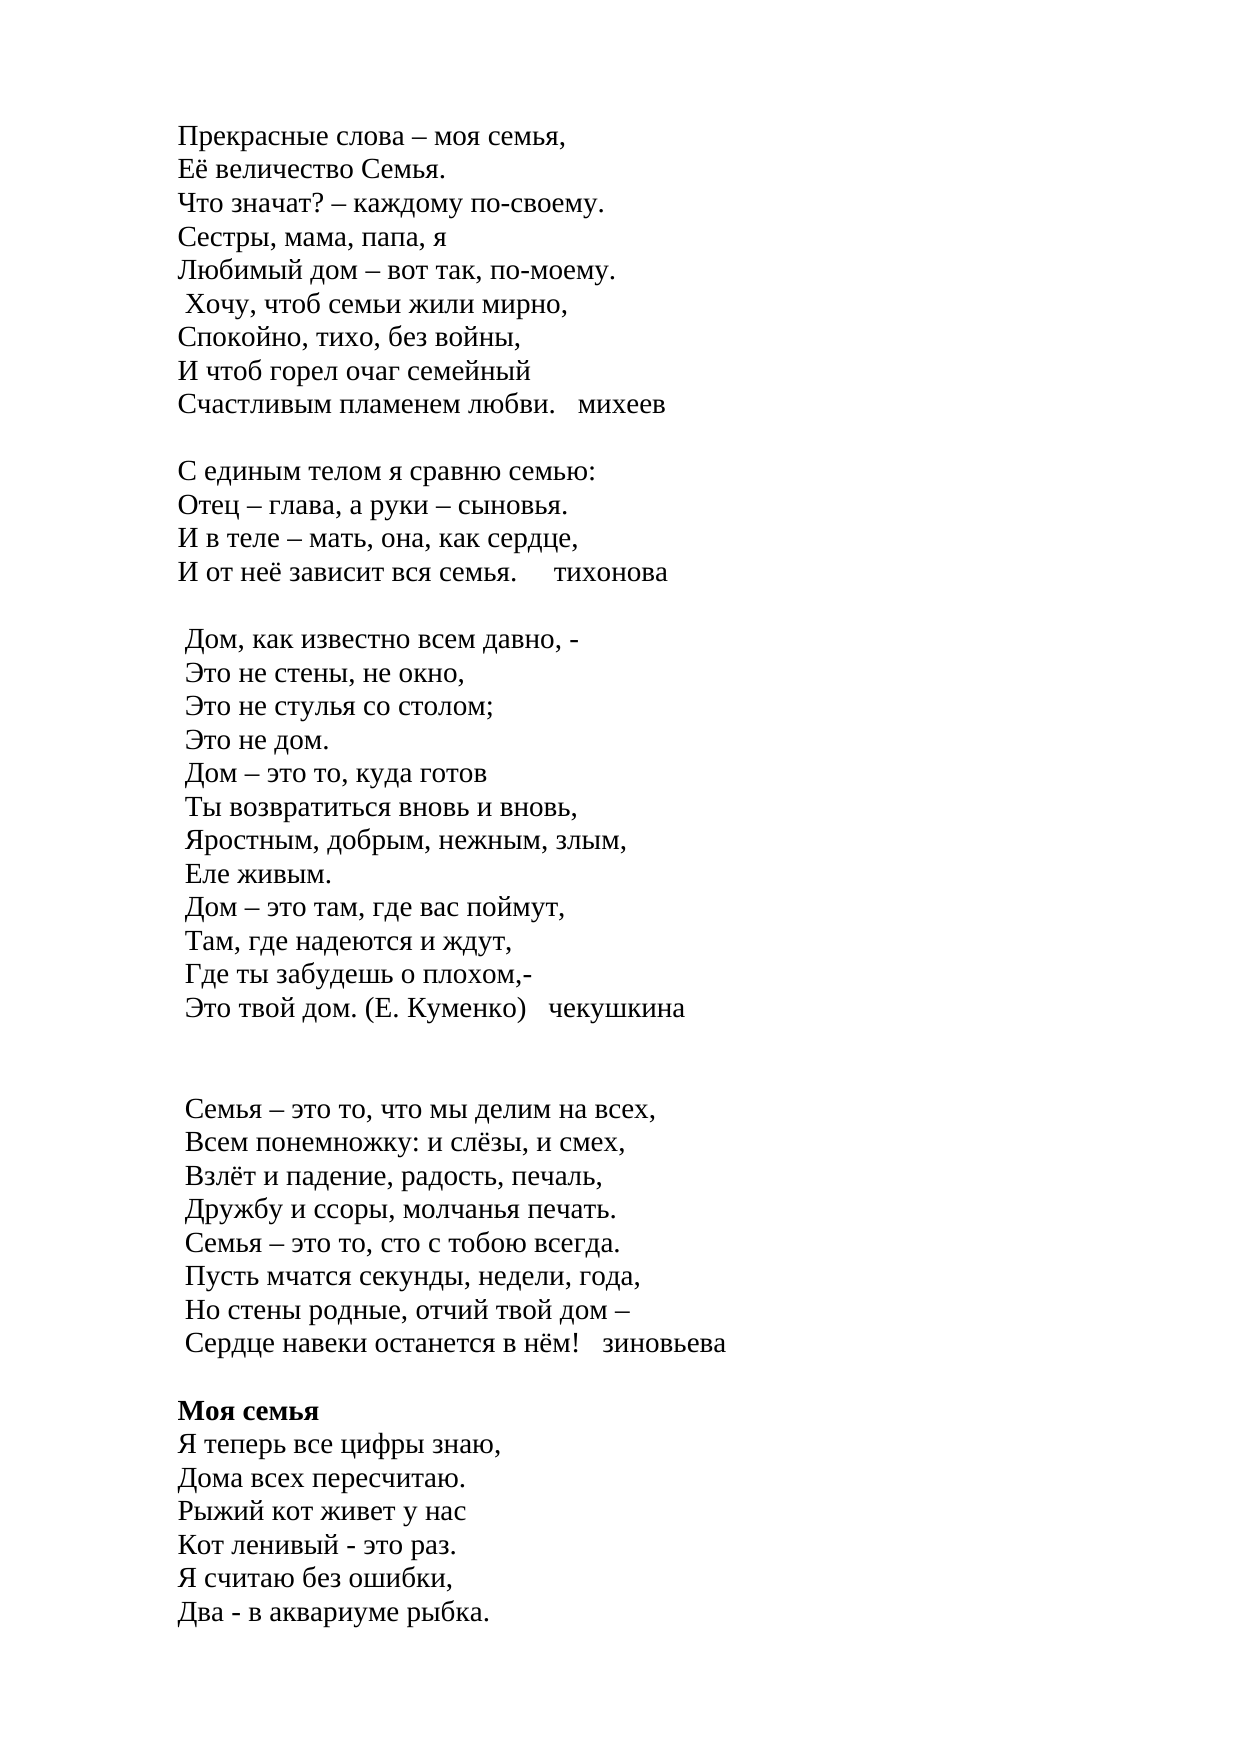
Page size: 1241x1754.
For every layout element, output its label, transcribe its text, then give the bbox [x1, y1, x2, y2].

text Ты возвратиться вновь и вновь, [177, 789, 1152, 822]
text Отец – глава, а руки – сыновья. [177, 487, 1152, 521]
text Пусть мчатся секунды, недели, года, [177, 1258, 1152, 1292]
text Это твой дом. (Е. Куменко) чекушкина [177, 990, 1152, 1024]
text Дом – это там, где вас поймут, [177, 889, 1152, 923]
text Я считаю без ошибки, [177, 1560, 1152, 1594]
text Дом, как известно всем давно, - [177, 621, 1152, 655]
text Рыжий кот живет у нас [177, 1493, 1152, 1527]
text Где ты забудешь о плохом,- [177, 957, 1152, 990]
text Дома всех пересчитаю. [177, 1460, 1152, 1493]
text Сестры, мама, папа, я [177, 219, 1152, 252]
text Любимый дом – вот так, по-моему. [177, 252, 1152, 286]
text Сердце навеки останется в нём! зиновьева [177, 1326, 1152, 1359]
text Я теперь все цифры знаю, [177, 1426, 1152, 1460]
text Это не стулья со столом; [177, 688, 1152, 722]
text Два - в аквариуме рыбка. [177, 1594, 1152, 1627]
text И от неё зависит вся семья. тихонова [177, 554, 1152, 588]
text Спокойно, тихо, без войны, [177, 319, 1152, 353]
text Её величество Семья. [177, 152, 1152, 185]
text Но стены родные, отчий твой дом – [177, 1292, 1152, 1326]
text Дружбу и ссоры, молчанья печать. [177, 1191, 1152, 1225]
text Что значат? – каждому по-своему. [177, 185, 1152, 219]
text Взлёт и падение, радость, печаль, [177, 1158, 1152, 1191]
text Это не дом. [177, 722, 1152, 755]
text Яростным, добрым, нежным, злым, [177, 822, 1152, 856]
text Счастливым пламенем любви. михеев [177, 386, 1152, 420]
text И чтоб горел очаг семейный [177, 353, 1152, 386]
text Дом – это то, куда готов [177, 755, 1152, 789]
text С единым телом я сравню семью: [177, 453, 1152, 487]
text Семья – это то, сто с тобою всегда. [177, 1225, 1152, 1258]
text Кот ленивый - это раз. [177, 1527, 1152, 1560]
text Еле живым. [177, 856, 1152, 889]
text Всем понемножку: и слёзы, и смех, [177, 1124, 1152, 1158]
text Там, где надеются и ждут, [177, 923, 1152, 957]
text Хочу, чтоб семьи жили мирно, [177, 286, 1152, 319]
text Прекрасные слова – моя семья, [177, 118, 1152, 152]
text И в теле – мать, она, как сердце, [177, 521, 1152, 554]
text Это не стены, не окно, [177, 655, 1152, 688]
text Семья – это то, что мы делим на всех, [177, 1091, 1152, 1124]
text Моя семья [177, 1393, 1152, 1426]
